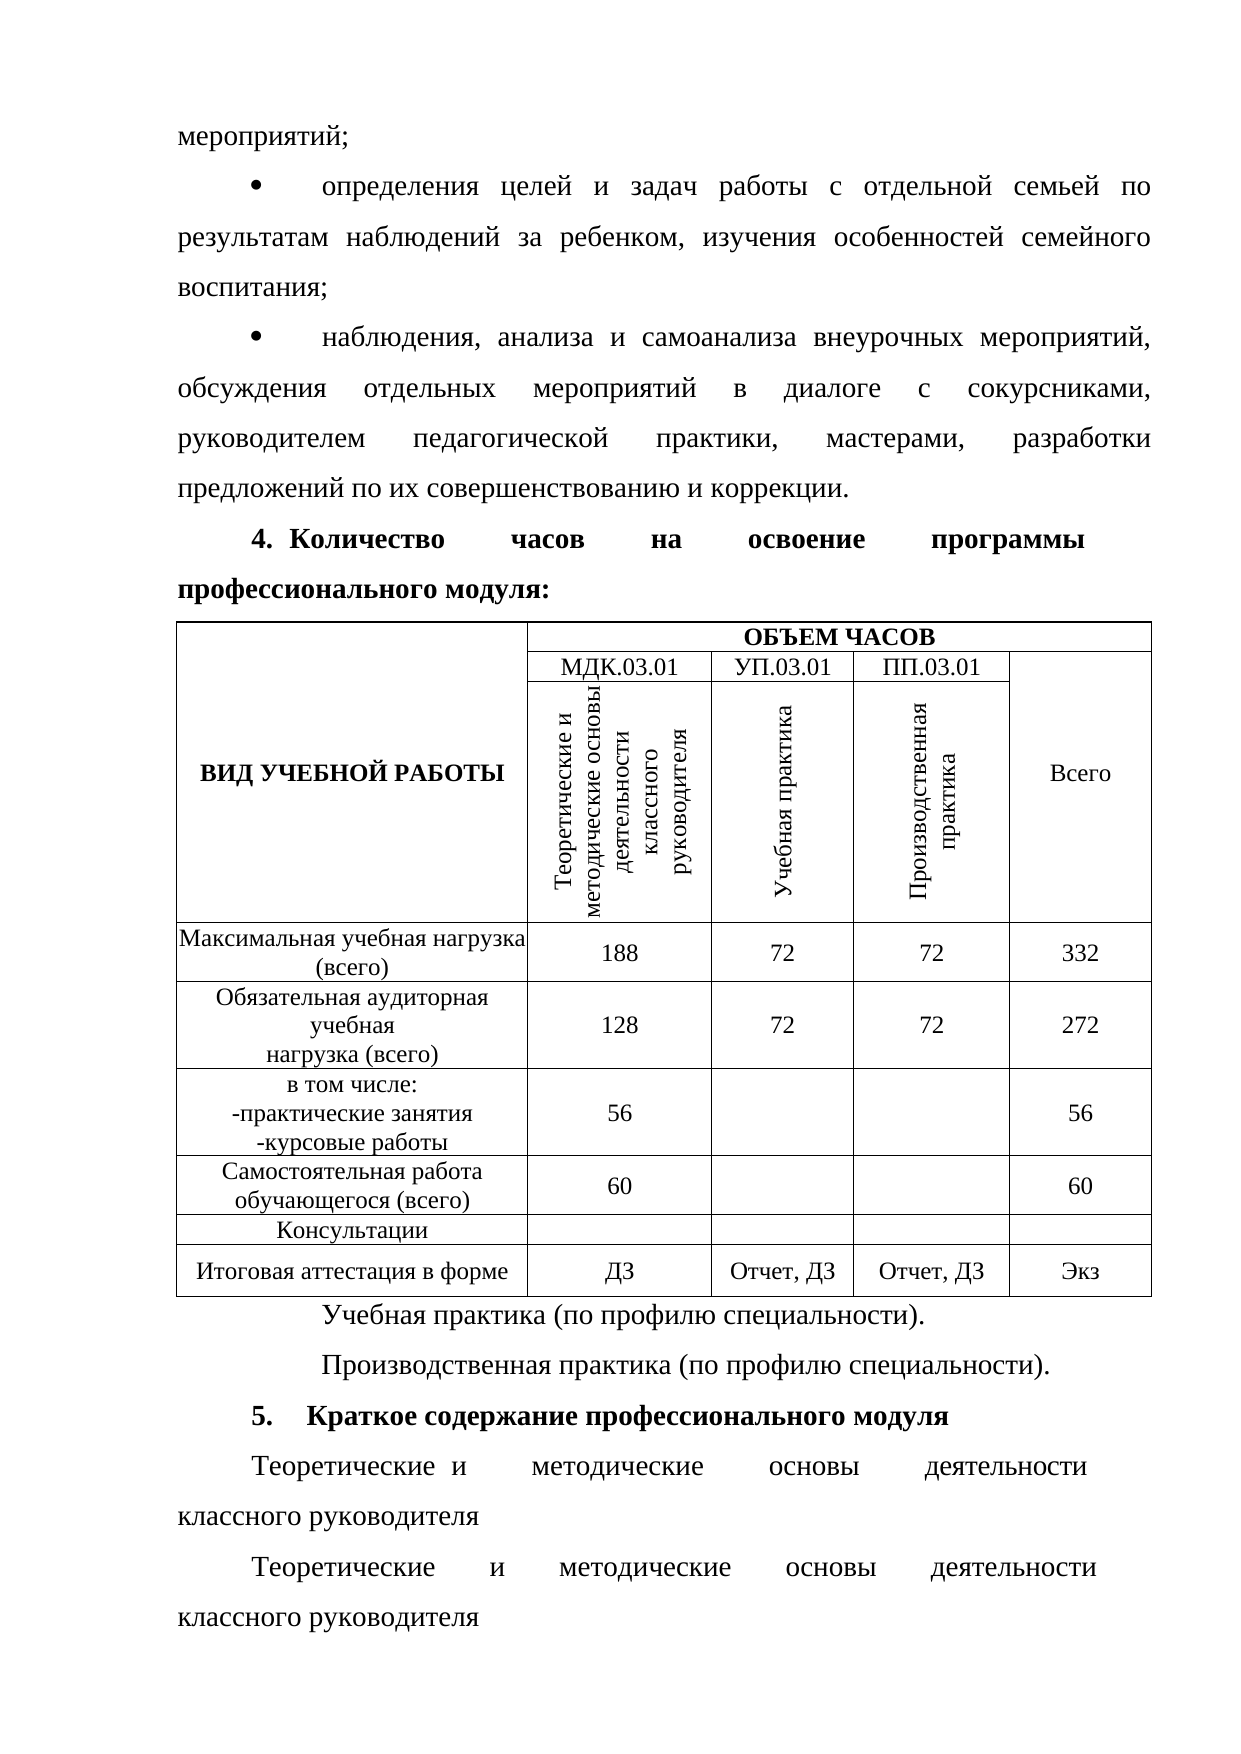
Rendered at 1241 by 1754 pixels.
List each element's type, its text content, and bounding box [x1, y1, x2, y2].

table_cell [1010, 1215, 1151, 1244]
table_cell 72 [854, 923, 1009, 981]
list определения целей и задач работы с отдельной семьей по результатам наблюдений за ребенком, изучения особенностей семейного воспитания; [177, 168, 1152, 303]
table_cell 56 [1010, 1069, 1151, 1155]
table_header ВИД УЧЕБНОЙ РАБОТЫ [177, 623, 527, 922]
table_cell Отчет, ДЗ [854, 1245, 1009, 1296]
table_cell Экз [1010, 1245, 1151, 1296]
text Производственная практика (по профилю специальности). [321, 1347, 1152, 1381]
table_cell Самостоятельная работа обучающегося (всего) [177, 1156, 527, 1214]
table_cell ДЗ [528, 1245, 711, 1296]
list наблюдения, анализа и самоанализа внеурочных мероприятий, обсуждения отдельных мероприятий в диалоге с сокурсниками, руководителем педагогической практики, мастерами, разработки предложений по их совершенствованию и коррекции. [177, 319, 1152, 504]
subtitle Количество часов на освоение программы профессионального модуля: [177, 521, 1152, 605]
table_cell [712, 1215, 853, 1244]
table_cell в том числе: -практические занятия -курсовые работы [177, 1069, 527, 1155]
text Учебная практика (по профилю специальности). [321, 1297, 1152, 1331]
table_cell [854, 1069, 1009, 1155]
table_cell 72 [712, 923, 853, 981]
table_cell [854, 1215, 1009, 1244]
table_cell Всего [1010, 652, 1151, 922]
table_cell 72 [712, 982, 853, 1068]
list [177, 118, 1152, 152]
text Теоретические и методические основы деятельности классного руководителя [177, 1549, 1152, 1633]
table_cell Отчет, ДЗ [712, 1245, 853, 1296]
table_cell УП.03.01 [712, 652, 853, 681]
table_cell 60 [1010, 1156, 1151, 1214]
table_cell ПП.03.01 [854, 652, 1009, 681]
table_cell 332 [1010, 923, 1151, 981]
table_cell 128 [528, 982, 711, 1068]
table_cell 272 [1010, 982, 1151, 1068]
table_cell 56 [528, 1069, 711, 1155]
table_cell Учебная практика [712, 682, 853, 922]
table_header ОБЪЕМ ЧАСОВ [528, 623, 1151, 651]
table_cell [528, 1215, 711, 1244]
table_cell Максимальная учебная нагрузка (всего) [177, 923, 527, 981]
table_cell [854, 1156, 1009, 1214]
table_cell [712, 1069, 853, 1155]
table_cell 188 [528, 923, 711, 981]
table_cell Теоретические и методические основы деятельности классного руководителя [528, 682, 711, 922]
table_cell Итоговая аттестация в форме [177, 1245, 527, 1296]
table_cell [712, 1156, 853, 1214]
table_cell Консультации [177, 1215, 527, 1244]
table_cell 60 [528, 1156, 711, 1214]
table_cell МДК.03.01 [528, 652, 711, 681]
list Краткое содержание профессионального модуля [177, 1398, 1152, 1431]
table_cell Обязательная аудиторная учебная нагрузка (всего) [177, 982, 527, 1068]
text Теоретические и методические основы деятельности классного руководителя [177, 1448, 1152, 1532]
table_cell Производственная практика [854, 682, 1009, 922]
table_cell 72 [854, 982, 1009, 1068]
